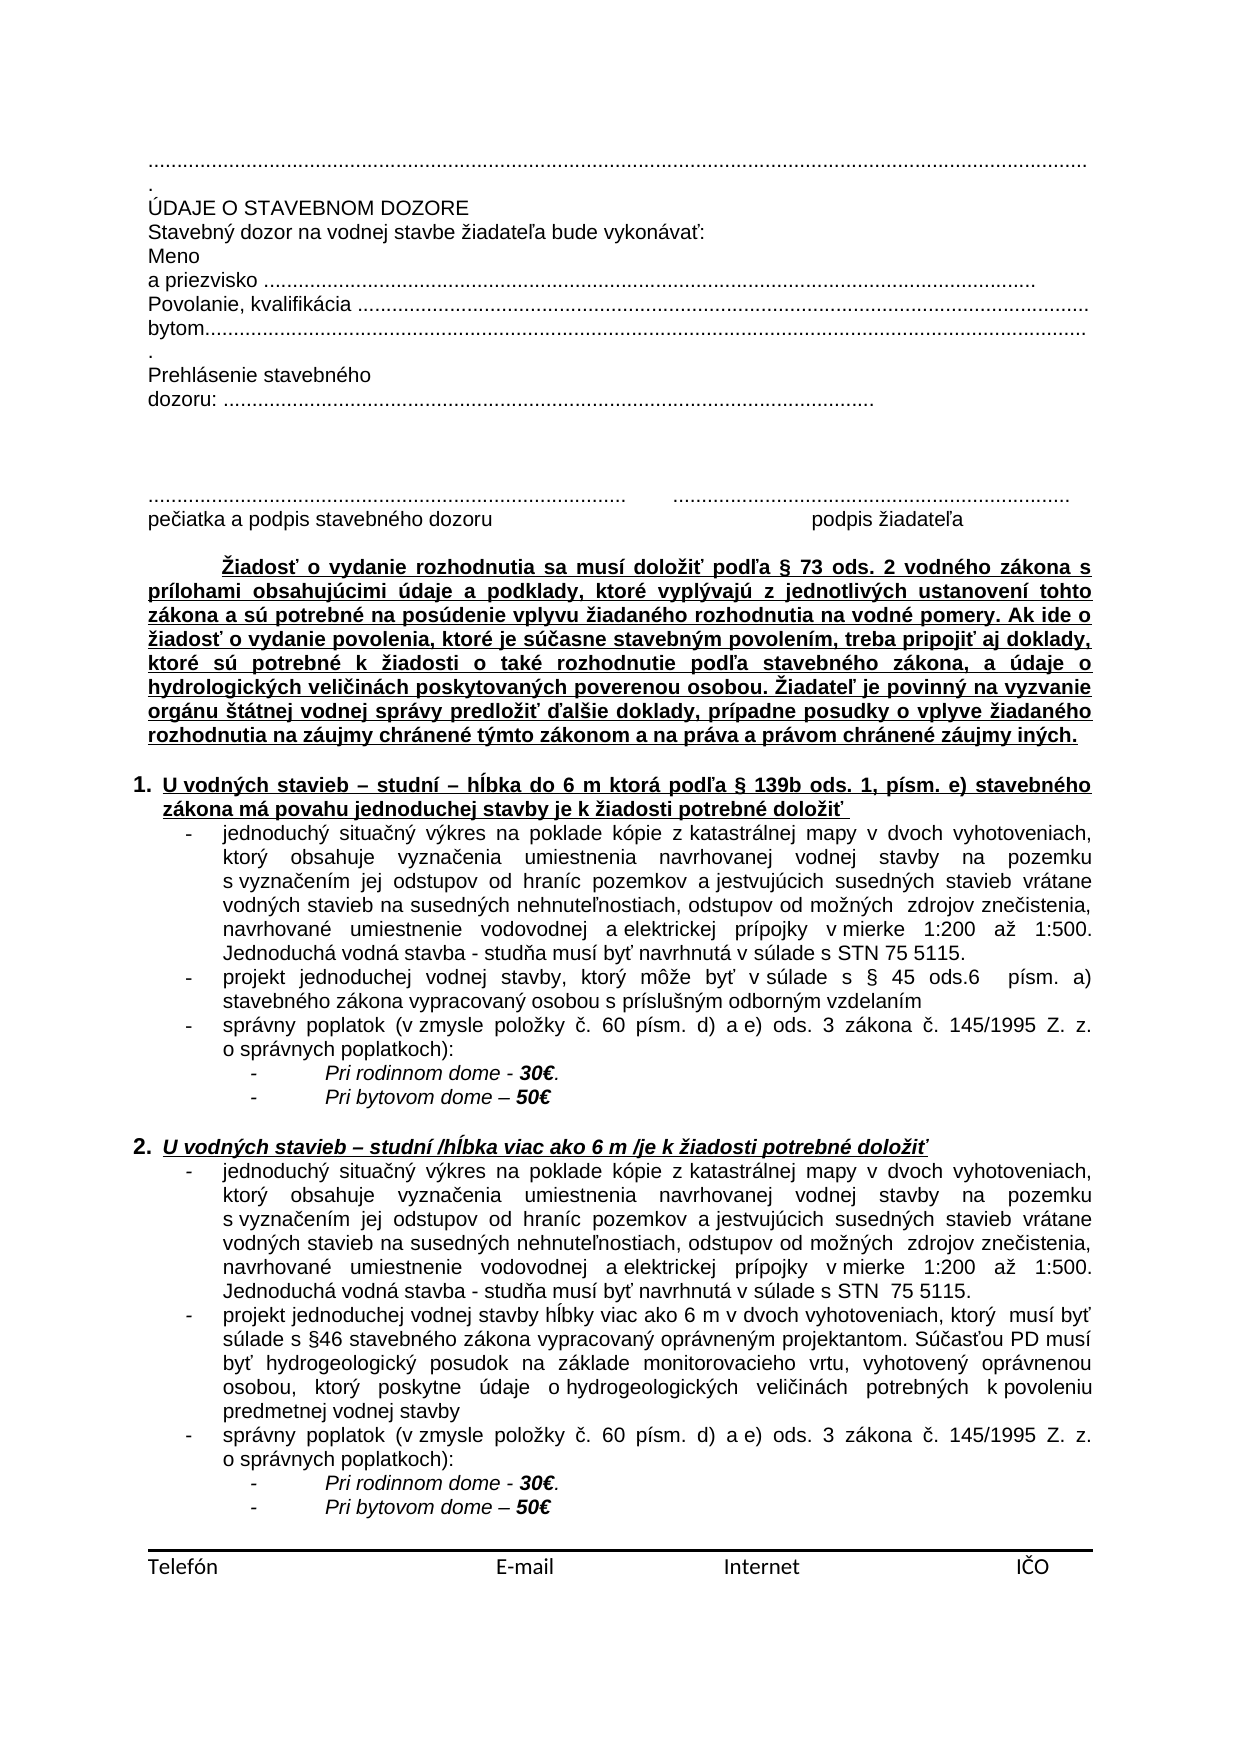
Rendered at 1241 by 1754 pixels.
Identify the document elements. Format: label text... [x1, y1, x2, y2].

list Pri rodinnom dome - 30€. [177, 1061, 1093, 1085]
list správny poplatok (v zmysle položky č. 60 písm. d) a e) ods. 3 zákona č. 145/1995 Z. z. o správnych poplatkoch): [185, 1013, 1093, 1061]
list U vodných stavieb – studní – hĺbka do ktorá podľa § 139b ods. 1, písm. e) stavebného zákona má povahu jednoduchej stavby je k žiadosti potrebné doložiť [133, 771, 1093, 821]
list Pri rodinnom dome - 30€. [177, 1471, 1093, 1495]
list jednoduchý situačný výkres na poklade kópie z katastrálnej mapy v dvoch vyhotoveniach, ktorý obsahuje vyznačenia umiestnenia navrhovanej vodnej stavby na pozemku s vyznačením jej odstupov od hraníc pozemkov a jestvujúcich susedných stavieb vrátane vodných stavieb na susedných nehnuteľnostiach, odstupov od možných zdrojov znečistenia, navrhované umiestnenie vodovodnej a elektrickej prípojky v mierke 1:200 až 1:500. Jednoduchá vodná stavba - studňa musí byť navrhnutá v súlade s STN 75 5115. [185, 1159, 1093, 1303]
list jednoduchý situačný výkres na poklade kópie z katastrálnej mapy v dvoch vyhotoveniach, ktorý obsahuje vyznačenia umiestnenia navrhovanej vodnej stavby na pozemku s vyznačením jej odstupov od hraníc pozemkov a jestvujúcich susedných stavieb vrátane vodných stavieb na susedných nehnuteľnostiach, odstupov od možných zdrojov znečistenia, navrhované umiestnenie vodovodnej a elektrickej prípojky v mierke 1:200 až 1:500. Jednoduchá vodná stavba - studňa musí byť navrhnutá v súlade s STN 75 5115. [185, 821, 1093, 965]
text ................................................................................... ..................................................................... [148, 483, 1093, 507]
list Pri bytovom dome – 50€ [177, 1495, 1093, 1519]
text Povolanie, kvalifikácia ............................................................................................................................... [148, 291, 1093, 315]
text Žiadosť o vydanie rozhodnutia sa musí doložiť podľa § 73 ods. 2 vodného zákona s prílohami obsahujúcimi údaje a podklady, ktoré vyplývajú z jednotlivých ustanovení tohto zákona a sú potrebné na posúdenie vplyvu žiadaného rozhodnutia na vodné pomery. Ak ide o žiadosť o vydanie povolenia, ktoré je súčasne stavebným povolením, treba pripojiť aj doklady, ktoré sú potrebné k žiadosti o také rozhodnutie podľa stavebného zákona, a údaje o hydrologických veličinách poskytovaných poverenou osobou. Žiadateľ je povinný na vyzvanie orgánu štátnej vodnej správy predložiť ďalšie doklady, prípadne posudky o vplyve žiadaného rozhodnutia na záujmy chránené týmto zákonom a na práva a právom chránené záujmy iných. [148, 673, 1093, 720]
text bytom.......................................................................................................................................................... [148, 315, 1093, 363]
text Stavebný dozor na vodnej stavbe žiadateľa bude vykonávať: [148, 219, 1093, 243]
list Pri bytovom dome – 50€ [177, 1085, 1093, 1109]
text Prehlásenie stavebného dozoru: ................................................................................................................. [148, 363, 1093, 411]
text Žiadosť o vydanie rozhodnutia sa musí doložiť podľa § 73 ods. 2 vodného zákona s prílohami obsahujúcimi údaje a podklady, ktoré vyplývajú z jednotlivých ustanovení tohto zákona a sú potrebné na posúdenie vplyvu žiadaného rozhodnutia na vodné pomery. Ak ide o žiadosť o vydanie povolenia, ktoré je súčasne stavebným povolením, treba pripojiť aj doklady, ktoré sú potrebné k žiadosti o také rozhodnutie podľa stavebného zákona, a údaje o hydrologických veličinách poskytovaných poverenou osobou. Žiadateľ je povinný na vyzvanie orgánu štátnej vodnej správy predložiť ďalšie doklady, prípadne posudky o vplyve žiadaného rozhodnutia na záujmy chránené týmto zákonom a na práva a právom chránené záujmy iných. [148, 555, 1093, 600]
text Žiadosť o vydanie rozhodnutia sa musí doložiť podľa § 73 ods. 2 vodného zákona s prílohami obsahujúcimi údaje a podklady, ktoré vyplývajú z jednotlivých ustanovení tohto zákona a sú potrebné na posúdenie vplyvu žiadaného rozhodnutia na vodné pomery. Ak ide o žiadosť o vydanie povolenia, ktoré je súčasne stavebným povolením, treba pripojiť aj doklady, ktoré sú potrebné k žiadosti o také rozhodnutie podľa stavebného zákona, a údaje o hydrologických veličinách poskytovaných poverenou osobou. Žiadateľ je povinný na vyzvanie orgánu štátnej vodnej správy predložiť ďalšie doklady, prípadne posudky o vplyve žiadaného rozhodnutia na záujmy chránené týmto zákonom a na práva a právom chránené záujmy iných. [148, 601, 1093, 672]
list projekt jednoduchej vodnej stavby hĺbky viac ako v dvoch vyhotoveniach, ktorý musí byť súlade s §46 stavebného zákona vypracovaný oprávneným projektantom. Súčasťou PD musí byť hydrogeologický posudok na základe monitorovacieho vrtu, vyhotovený oprávnenou osobou, ktorý poskytne údaje o hydrogeologických veličinách potrebných k povoleniu predmetnej vodnej stavby [185, 1303, 1093, 1423]
text Meno a priezvisko ...................................................................................................................................... [148, 243, 1093, 291]
text .................................................................................................................................................................... [148, 148, 1093, 196]
text Telefón E-mail Internet IČO [148, 1552, 1093, 1580]
text ÚDAJE O STAVEBNOM DOZORE [148, 196, 1093, 219]
list U vodných stavieb – studní /hĺbka viac ako /je k žiadosti potrebné doložiť [133, 1133, 1093, 1159]
list projekt jednoduchej vodnej stavby, ktorý môže byť v súlade s § 45 ods.6 písm. a) stavebného zákona vypracovaný osobou s príslušným odborným vzdelaním [185, 965, 1093, 1013]
text pečiatka a podpis stavebného dozoru podpis žiadateľa [148, 507, 1093, 531]
list správny poplatok (v zmysle položky č. 60 písm. d) a e) ods. 3 zákona č. 145/1995 Z. z. o správnych poplatkoch): [185, 1423, 1093, 1471]
